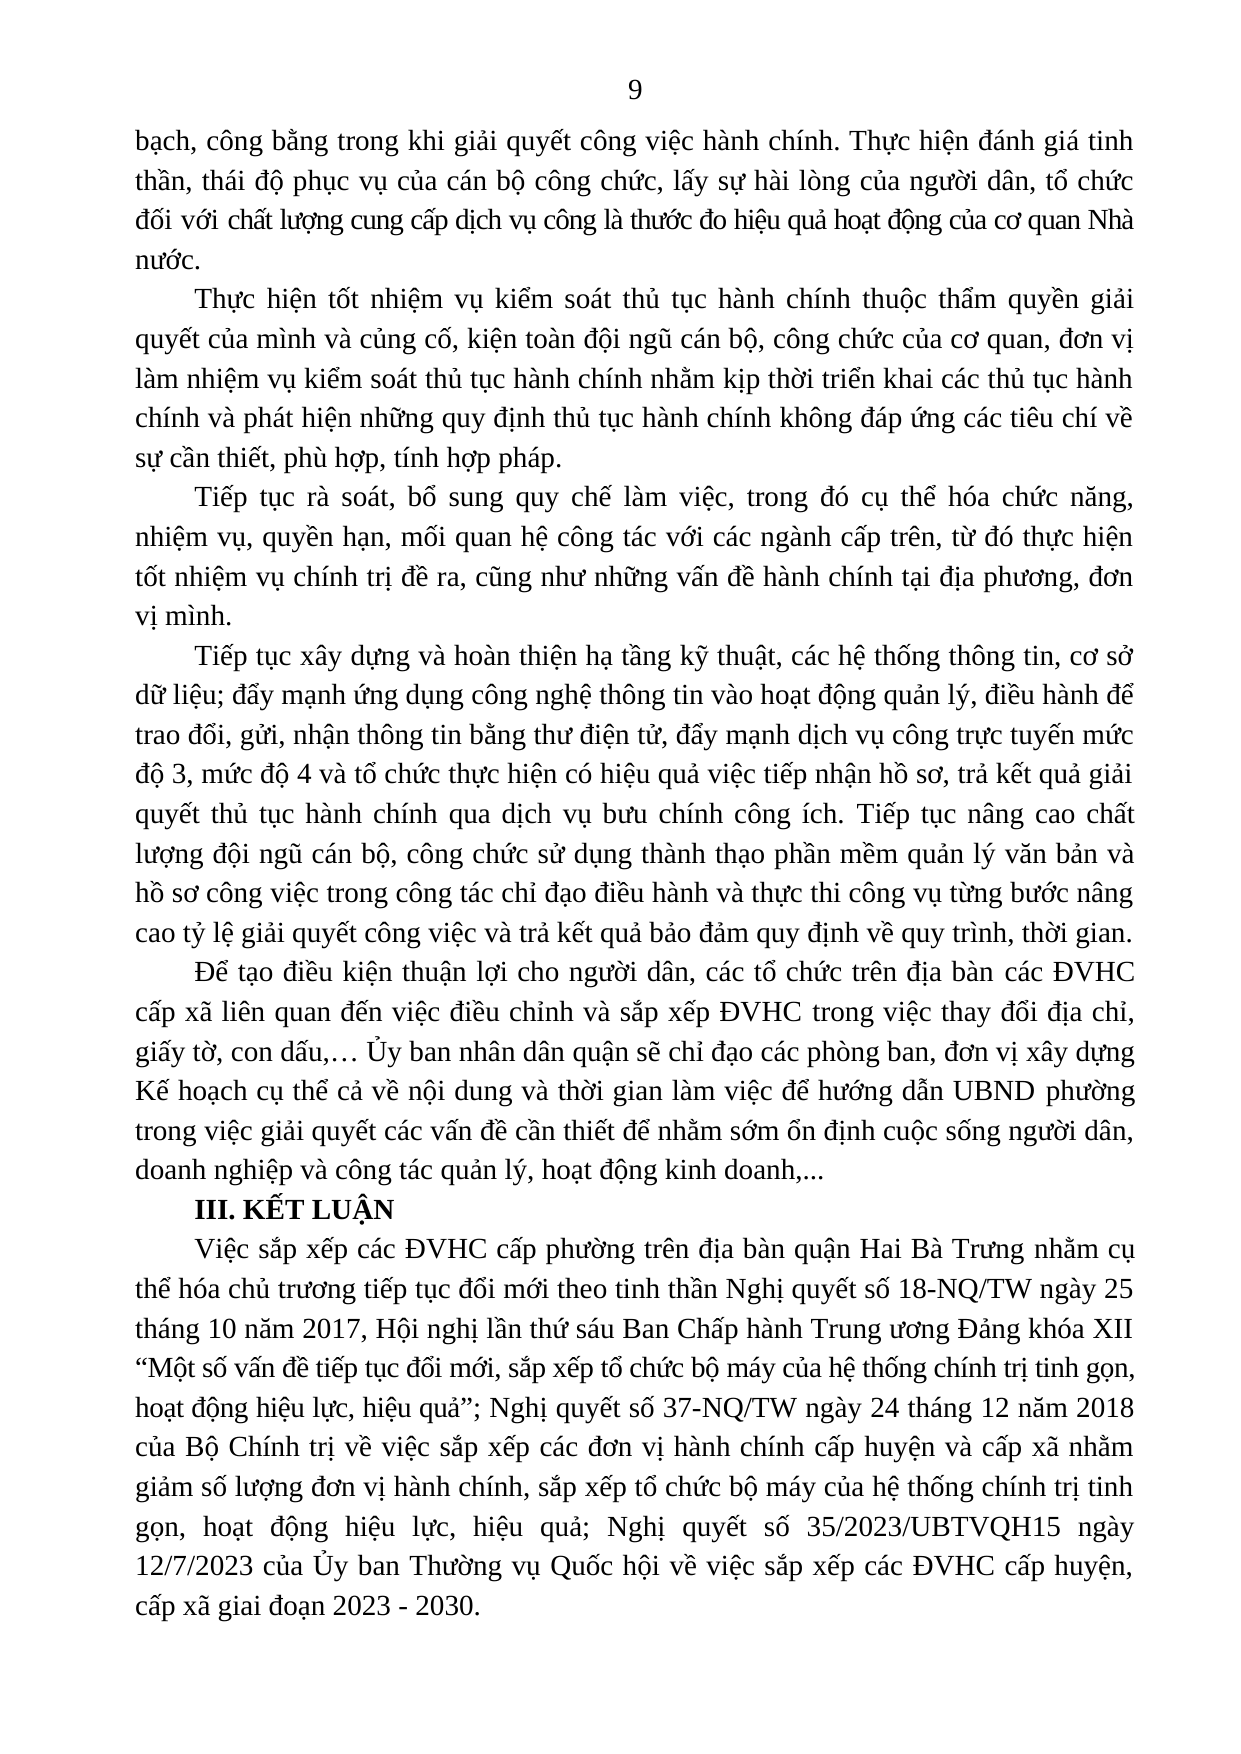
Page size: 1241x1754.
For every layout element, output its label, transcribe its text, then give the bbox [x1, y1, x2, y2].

text Thực hiện tốt nhiệm vụ kiểm soát thủ tục hành chính thuộc thẩm quyền giải quyết của mình và củng cố, kiện toàn đội ngũ cán bộ, công chức của cơ quan, đơn vị làm nhiệm vụ kiểm soát thủ tục hành chính nhằm kịp thời triển khai các thủ tục hành chính và phát hiện những quy định thủ tục hành chính không đáp ứng các tiêu chí về sự cần thiết, phù hợp, tính hợp pháp. [135, 277, 1135, 475]
text Tiếp tục rà soát, bổ sung quy chế làm việc, trong đó cụ thể hóa chức năng, nhiệm vụ, quyền hạn, mối quan hệ công tác với các ngành cấp trên, từ đó thực hiện tốt nhiệm vụ chính trị đề ra, cũng như những vấn đề hành chính tại địa phương, đơn vị mình. [135, 475, 1135, 633]
text III. KẾT LUẬN [135, 1188, 1135, 1227]
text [135, 119, 1135, 277]
text Việc sắp xếp các ĐVHC cấp phường trên địa bàn quận Hai Bà Trưng nhằm cụ thể hóa chủ trương tiếp tục đổi mới theo tinh thần Nghị quyết số 18-NQ/TW ngày 25 tháng 10 năm 2017, Hội nghị lần thứ sáu Ban Chấp hành Trung ương Đảng khóa XII “Một số vấn đề tiếp tục đổi mới, sắp xếp tổ chức bộ máy của hệ thống chính trị tinh gọn, hoạt động hiệu lực, hiệu quả”; Nghị quyết số 37-NQ/TW ngày 24 tháng 12 năm 2018 của Bộ Chính trị về việc sắp xếp các đơn vị hành chính cấp huyện và cấp xã nhằm giảm số lượng đơn vị hành chính, sắp xếp tổ chức bộ máy của hệ thống chính trị tinh gọn, hoạt động hiệu lực, hiệu quả; Nghị quyết số 35/2023/UBTVQH15 ngày 12/7/2023 của Ủy ban Thường vụ Quốc hội về việc sắp xếp các ĐVHC cấp huyện, cấp xã giai đoạn 2023 - 2030. [135, 1227, 1135, 1623]
text Tiếp tục xây dựng và hoàn thiện hạ tầng kỹ thuật, các hệ thống thông tin, cơ sở dữ liệu; đẩy mạnh ứng dụng công nghệ thông tin vào hoạt động quản lý, điều hành để trao đổi, gửi, nhận thông tin bằng thư điện tử, đẩy mạnh dịch vụ công trực tuyến mức độ 3, mức độ 4 và tổ chức thực hiện có hiệu quả việc tiếp nhận hồ sơ, trả kết quả giải quyết thủ tục hành chính qua dịch vụ bưu chính công ích. Tiếp tục nâng cao chất lượng đội ngũ cán bộ, công chức sử dụng thành thạo phần mềm quản lý văn bản và hồ sơ công việc trong công tác chỉ đạo điều hành và thực thi công vụ từng bước nâng cao tỷ lệ giải quyết công việc và trả kết quả bảo đảm quy định về quy trình, thời gian. [135, 790, 1135, 950]
text Tiếp tục xây dựng và hoàn thiện hạ tầng kỹ thuật, các hệ thống thông tin, cơ sở dữ liệu; đẩy mạnh ứng dụng công nghệ thông tin vào hoạt động quản lý, điều hành để trao đổi, gửi, nhận thông tin bằng thư điện tử, đẩy mạnh dịch vụ công trực tuyến mức độ 3, mức độ 4 và tổ chức thực hiện có hiệu quả việc tiếp nhận hồ sơ, trả kết quả giải quyết thủ tục hành chính qua dịch vụ bưu chính công ích. Tiếp tục nâng cao chất lượng đội ngũ cán bộ, công chức sử dụng thành thạo phần mềm quản lý văn bản và hồ sơ công việc trong công tác chỉ đạo điều hành và thực thi công vụ từng bước nâng cao tỷ lệ giải quyết công việc và trả kết quả bảo đảm quy định về quy trình, thời gian. [135, 633, 1135, 678]
text Để tạo điều kiện thuận lợi cho người dân, các tổ chức trên địa bàn các ĐVHC cấp xã liên quan đến việc điều chỉnh và sắp xếp ĐVHC trong việc thay đổi địa chỉ, giấy tờ, con dấu,… Ủy ban nhân dân quận sẽ chỉ đạo các phòng ban, đơn vị xây dựng Kế hoạch cụ thể cả về nội dung và thời gian làm việc để hướng dẫn UBND phường trong việc giải quyết các vấn đề cần thiết để nhằm sớm ổn định cuộc sống người dân, doanh nghiệp và công tác quản lý, hoạt động kinh doanh,... [135, 950, 1135, 1188]
